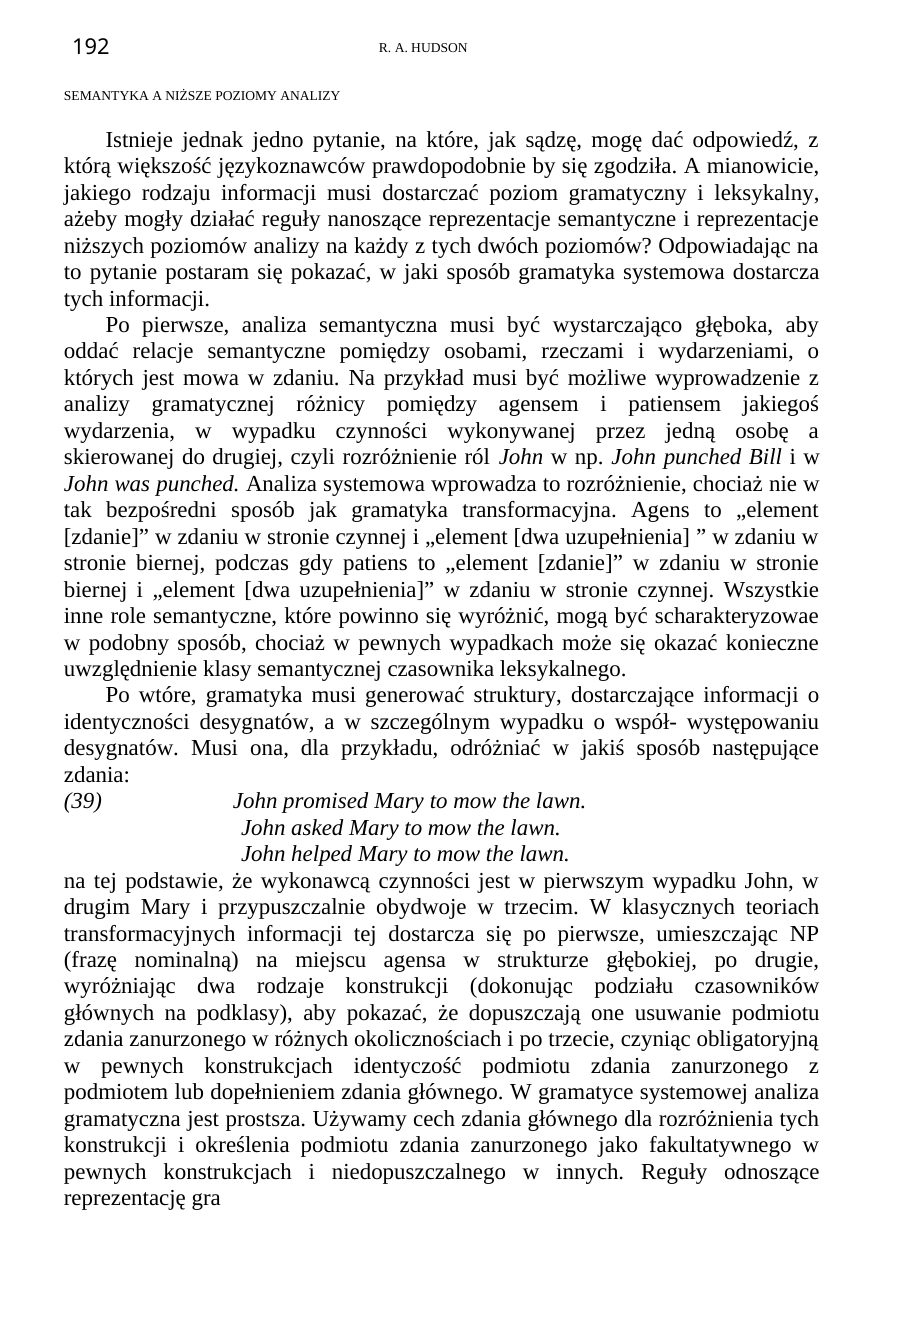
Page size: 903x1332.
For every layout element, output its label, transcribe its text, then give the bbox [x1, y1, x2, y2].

text Po wtóre, gramatyka musi generować struktury, dostarczające informacji o identyczności desygnatów, a w szczególnym wypadku o współ- występowaniu desygnatów. Musi ona, dla przykładu, odróżniać w jakiś sposób następujące zdania: [64, 682, 820, 788]
text Istnieje jednak jedno pytanie, na które, jak sądzę, mogę dać odpowiedź, z którą większość językoznawców prawdopodobnie by się zgodziła. A mianowicie, jakiego rodzaju informacji musi dostarczać poziom gramatyczny i leksykalny, ażeby mogły działać reguły nanoszące reprezentacje semantyczne i reprezentacje niższych poziomów analizy na każdy z tych dwóch poziomów? Odpowiadając na to pytanie postaram się pokazać, w jaki sposób gramatyka systemowa dostarcza tych informacji. [64, 126, 820, 311]
text na tej podstawie, że wykonawcą czynności jest w pierwszym wypadku John, w drugim Mary i przypuszczalnie obydwoje w trzecim. W klasycznych teoriach transformacyjnych informacji tej dostarcza się po pierwsze, umieszczając NP (frazę nominalną) na miejscu agensa w strukturze głębokiej, po drugie, wyróżniając dwa rodzaje konstrukcji (dokonując podziału czasowników głównych na podklasy), aby pokazać, że dopuszczają one usuwanie podmiotu zdania zanurzonego w różnych okolicznościach i po trzecie, czyniąc obligatoryjną w pewnych konstrukcjach identyczość podmiotu zdania zanurzonego z podmiotem lub dopełnieniem zdania głównego. W gramatyce systemowej analiza gramatyczna jest prostsza. Używamy cech zdania głównego dla rozróżnienia tych konstrukcji i określenia podmiotu zdania zanurzonego jako fakultatywnego w pewnych konstrukcjach i niedopuszczalnego w innych. Reguły odnoszące reprezentację gra [64, 867, 820, 1211]
text Po pierwsze, analiza semantyczna musi być wystarczająco głęboka, aby oddać relacje semantyczne pomiędzy osobami, rzeczami i wydarzeniami, o których jest mowa w zdaniu. Na przykład musi być możliwe wyprowadzenie z analizy gramatycznej różnicy pomiędzy agensem i patiensem jakiegoś wydarzenia, w wypadku czynności wykonywanej przez jedną osobę a skierowanej do drugiej, czyli rozróżnienie ról John w np. John punched Bill i w John was punched. Analiza systemowa wprowadza to rozróżnienie, chociaż nie w tak bezpośredni sposób jak gramatyka transformacyjna. Agens to „element [zdanie]” w zdaniu w stronie czynnej i „element [dwa uzupełnienia] ” w zdaniu w stronie biernej, podczas gdy patiens to „element [zdanie]” w zdaniu w stronie biernej i „element [dwa uzupełnienia]” w zdaniu w stronie czynnej. Wszystkie inne role semantyczne, które powinno się wyróżnić, mogą być scharakteryzowae w podobny sposób, chociaż w pewnych wypadkach może się okazać konieczne uwzględnienie klasy semantycznej czasownika leksykalnego. [64, 311, 820, 682]
text (39) John promised Mary to mow the lawn. [64, 788, 820, 814]
text R. A. HUDSON [379, 42, 468, 55]
text SEMANTYKA A NIŻSZE POZIOMY ANALIZY [64, 90, 820, 103]
text John asked Mary to mow the lawn. [241, 814, 820, 841]
text 192 [72, 37, 109, 58]
text John helped Mary to mow the lawn. [241, 841, 820, 867]
